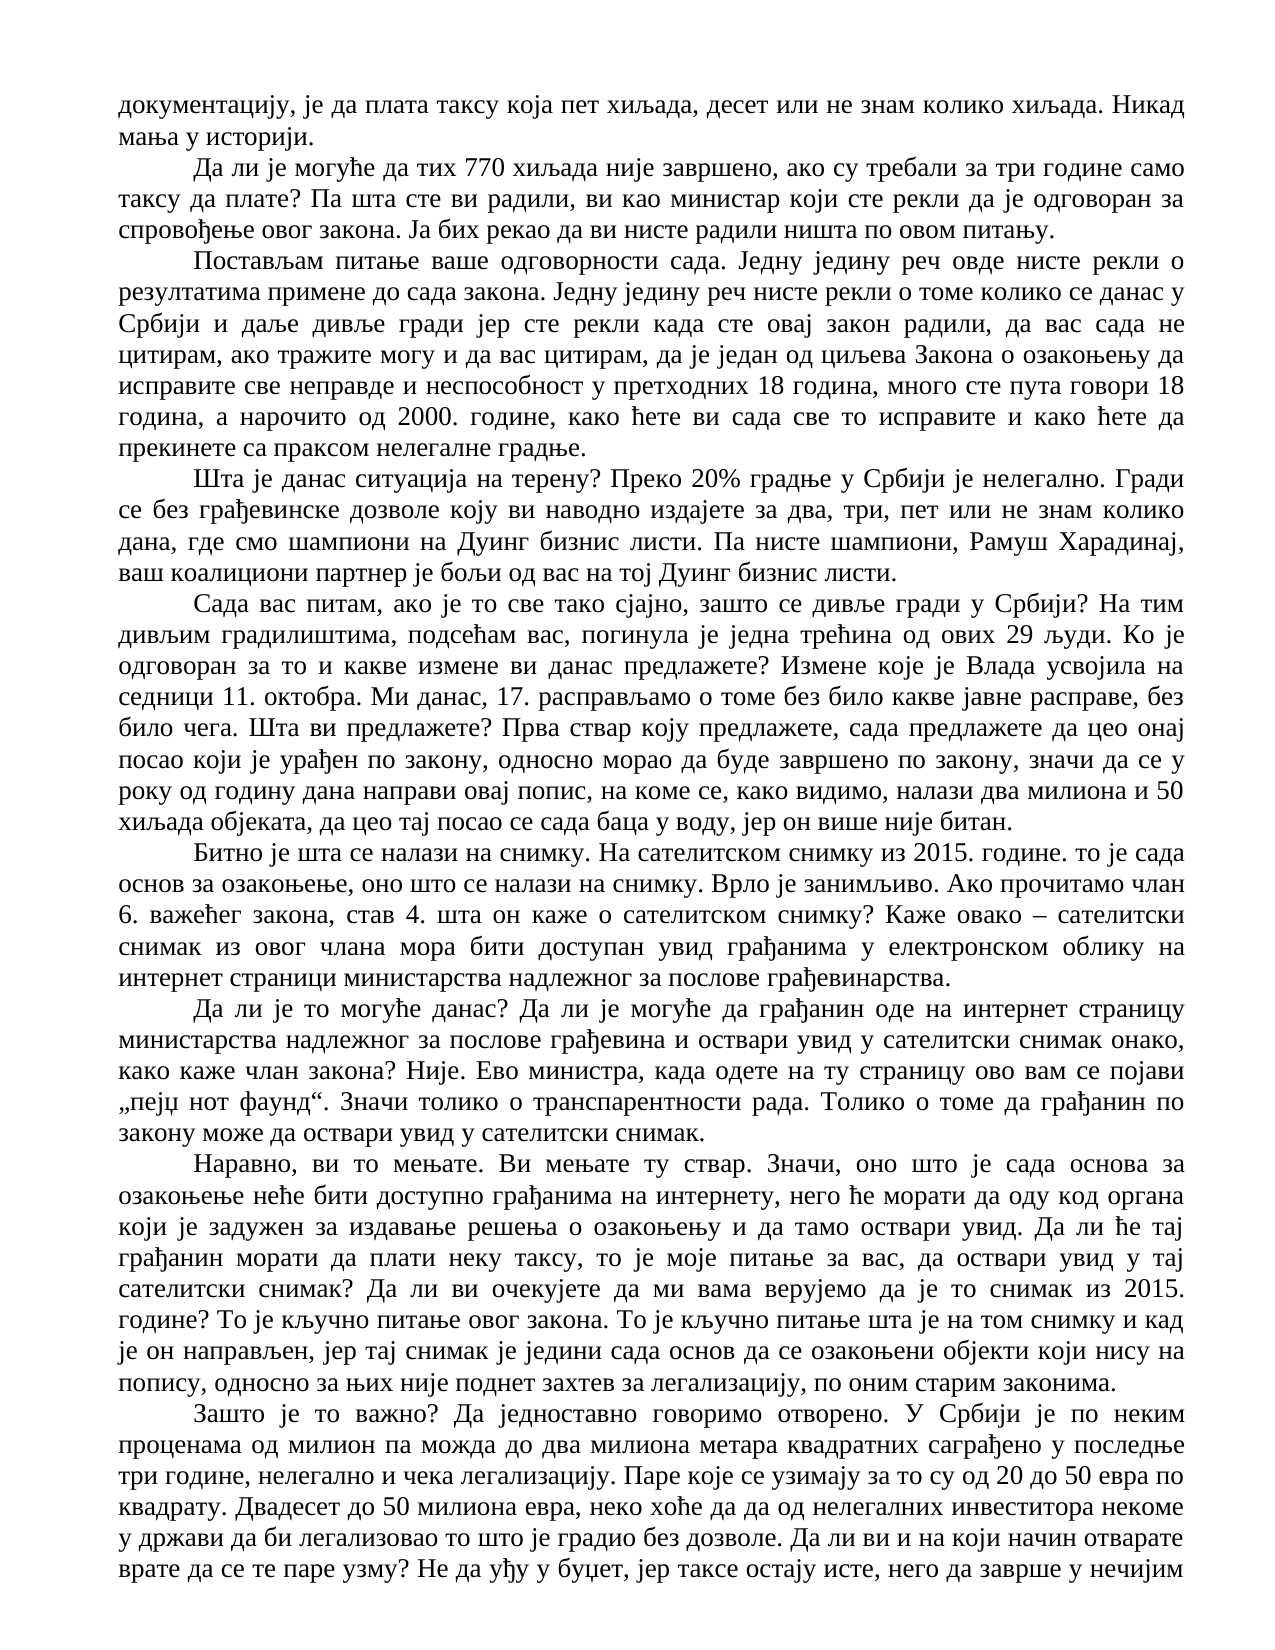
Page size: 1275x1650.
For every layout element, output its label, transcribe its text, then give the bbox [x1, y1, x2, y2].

text Да ли је то могуће данас? Да ли је могуће да грађанин оде на интернет страницу министарства надлежног за послове грађевина и оствари увид у сателитски снимак онако, како каже члан закона? Није. Ево министра, када одете на ту страницу ово вам се појави „пејџ нот фаунд“. Значи толико о транспарентности рада. Толико о томе да грађанин по закону може да оствари увид у сателитски снимак. [118, 992, 1186, 1148]
text Постављам питање ваше одговорности сада. Једну једину реч овде нисте рекли о резултатима примене до сада закона. Једну једину реч нисте рекли о томе колико се данас у Србији и даље дивље гради јер сте рекли када сте овај закон радили, да вас сада не цитирам, ако тражите могу и да вас цитирам, да је један од циљева Закона о озакоњењу да исправите све неправде и неспособност у претходних 18 година, много сте пута говори 18 година, а нарочито од 2000. године, како ћете ви сада све то исправите и како ћете да прекинете са праксом нелегалне градње. [118, 244, 1186, 462]
text Наравно, ви то мењате. Ви мењате ту ствар. Значи, оно што је сада основа за озакоњење неће бити доступно грађанима на интернету, него ће морати да оду код органа који је задужен за издавање решења о озакоњењу и да тамо оствари увид. Да ли ће тај грађанин морати да плати неку таксу, то је моје питање за вас, да оствари увид у тај сателитски снимак? Да ли ви очекујете да ми вама верујемо да је то снимак из 2015. године? То је кључно питање овог закона. То је кључно питање шта је на том снимку и кад је он направљен, јер тај снимак је једини сада основ да се озакоњени објекти који нису на попису, односно за њих није поднет захтев за легализацију, по оним старим законима. [118, 1148, 1186, 1397]
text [118, 89, 1186, 151]
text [118, 1397, 1186, 1584]
text Битно је шта се налази на снимку. На сателитском снимку из 2015. године. то је сада основ за озакоњење, оно што се налази на снимку. Врло је занимљиво. Ако прочитамо члан 6. важећег закона, став 4. шта он каже о сателитском снимку? Каже овако – сателитски снимак из овог члана мора бити доступан увид грађанима у електронском облику на интернет страници министарства надлежног за послове грађевинарства. [118, 836, 1186, 992]
text Да ли је могуће да тих 770 хиљада није завршено, ако су требали за три године само таксу да плате? Па шта сте ви радили, ви као министар који сте рекли да је одговоран за спровођење овог закона. Ја бих рекао да ви нисте радили ништа по овом питању. [118, 151, 1186, 244]
text Сада вас питам, ако је то све тако сјајно, зашто се дивље гради у Србији? На тим дивљим градилиштима, подсећам вас, погинула је једна трећина од ових 29 људи. Ко је одговоран за то и какве измене ви данас предлажете? Измене које је Влада усвојила на седници 11. октобра. Ми данас, 17. расправљамо о томе без било какве јавне расправе, без било чега. Шта ви предлажете? Прва ствар коју предлажете, сада предлажете да цео онај посао који је урађен по закону, односно морао да буде завршено по закону, значи да се у року од годину дана направи овај попис, на коме се, како видимо, налази два милиона и 50 хиљада објеката, да цео тај посао се сада баца у воду, јер он више није битан. [118, 587, 1186, 836]
text Шта је данас ситуација на терену? Преко 20% градње у Србији је нелегално. Гради се без грађевинске дозволе коју ви наводно издајете за два, три, пет или не знам колико дана, где смо шампиони на Дуинг бизнис листи. Па нисте шампиони, Рамуш Харадинај, ваш коалициони партнер је бољи од вас на тој Дуинг бизнис листи. [118, 462, 1186, 587]
